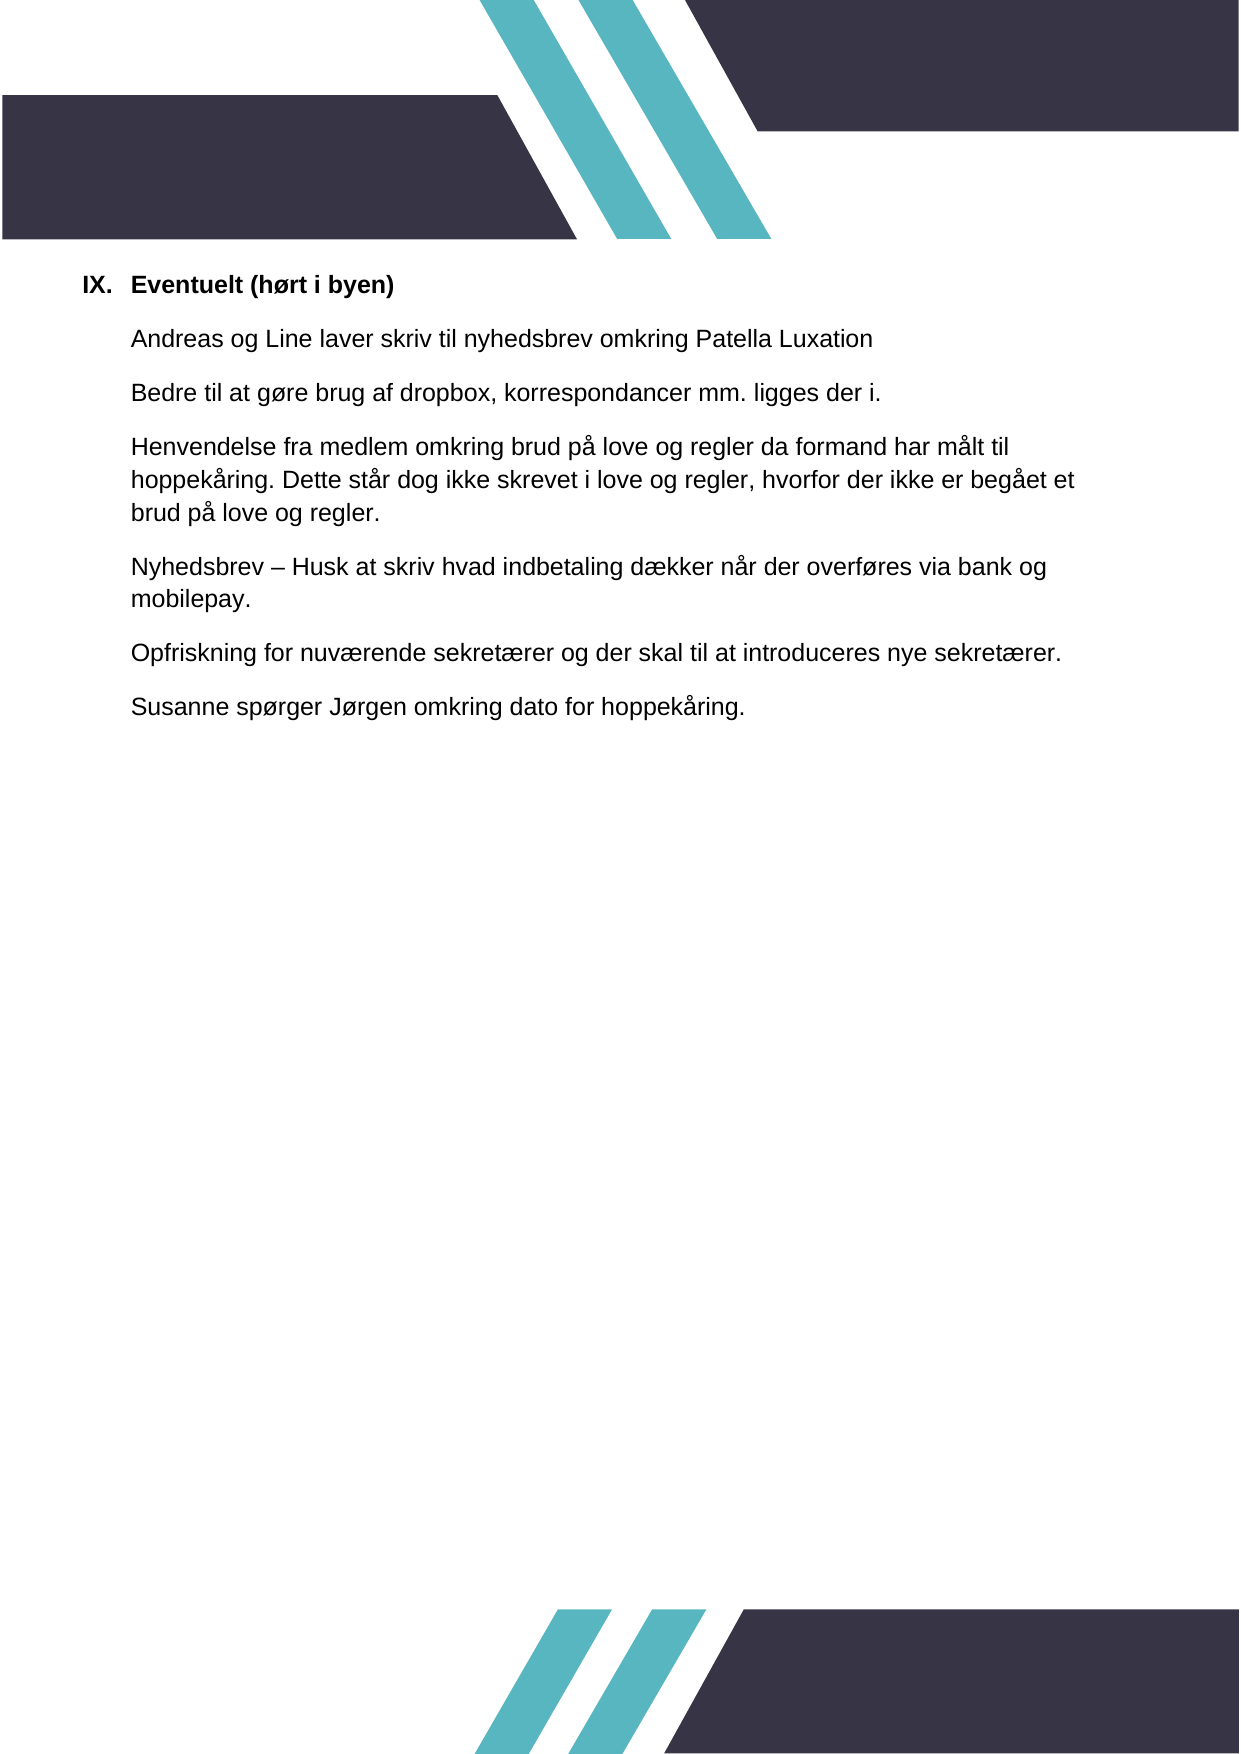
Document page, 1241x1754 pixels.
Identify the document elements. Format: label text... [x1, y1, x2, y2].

list Eventuelt (hørt i byen) [112, 270, 1128, 299]
list Susanne spørger Jørgen omkring dato for hoppekåring. [131, 692, 1128, 721]
list Andreas og Line laver skriv til nyhedsbrev omkring Patella Luxation [131, 324, 1128, 353]
list Nyhedsbrev – Husk at skriv hvad indbetaling dækker når der overføres via bank og mobilepay. [131, 551, 1128, 613]
list Bedre til at gøre brug af dropbox, korrespondancer mm. ligges der i. [131, 378, 1128, 406]
list Henvendelse fra medlem omkring brud på love og regler da formand har målt til hoppekåring. Dette står dog ikke skrevet i love og regler, hvorfor der ikke er begået et brud på love og regler. [131, 432, 1128, 526]
list Opfriskning for nuværende sekretærer og der skal til at introduceres nye sekretærer. [131, 638, 1128, 667]
